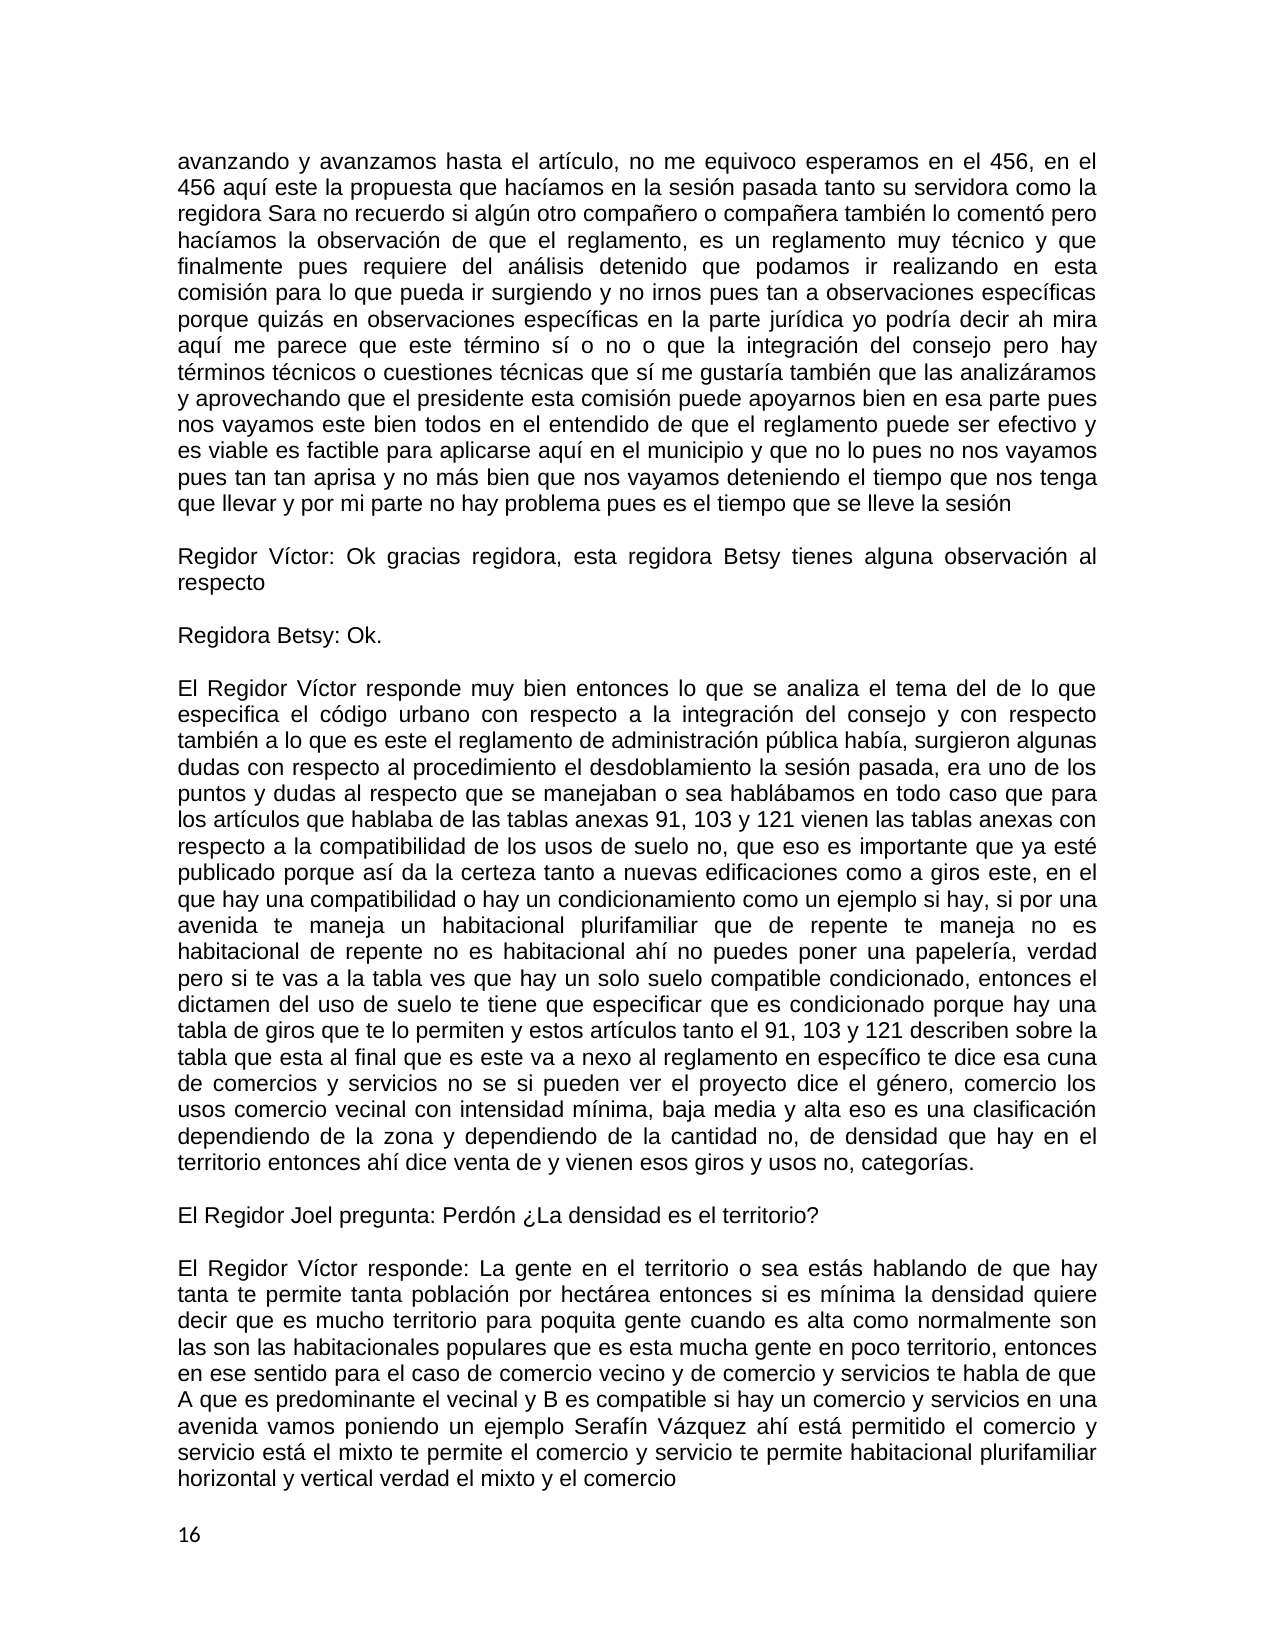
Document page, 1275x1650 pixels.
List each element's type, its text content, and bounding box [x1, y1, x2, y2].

text Regidor Víctor: Ok gracias regidora, esta regidora Betsy tienes alguna observación al respecto [177, 543, 1098, 596]
text El Regidor Joel pregunta: Perdón ¿La densidad es el territorio? [177, 1202, 1098, 1228]
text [177, 148, 1098, 517]
text El Regidor Víctor responde: La gente en el territorio o sea estás hablando de que hay tanta te permite tanta población por hectárea entonces si es mínima la densidad quiere decir que es mucho territorio para poquita gente cuando es alta como normalmente son las son las habitacionales populares que es esta mucha gente en poco territorio, entonces en ese sentido para el caso de comercio vecino y de comercio y servicios te habla de que A que es predominante el vecinal y B es compatible si hay un comercio y servicios en una avenida vamos poniendo un ejemplo Serafín Vázquez ahí está permitido el comercio y servicio está el mixto te permite el comercio y servicio te permite habitacional plurifamiliar horizontal y vertical verdad el mixto y el comercio [177, 1254, 1098, 1492]
text Regidora Betsy: Ok. [177, 622, 1098, 648]
text El Regidor Víctor responde muy bien entonces lo que se analiza el tema del de lo que especifica el código urbano con respecto a la integración del consejo y con respecto también a lo que es este el reglamento de administración pública había, surgieron algunas dudas con respecto al procedimiento el desdoblamiento la sesión pasada, era uno de los puntos y dudas al respecto que se manejaban o sea hablábamos en todo caso que para los artículos que hablaba de las tablas anexas 91, 103 y 121 vienen las tablas anexas con respecto a la compatibilidad de los usos de suelo no, que eso es importante que ya esté publicado porque así da la certeza tanto a nuevas edificaciones como a giros este, en el que hay una compatibilidad o hay un condicionamiento como un ejemplo si hay, si por una avenida te maneja un habitacional plurifamiliar que de repente te maneja no es habitacional de repente no es habitacional ahí no puedes poner una papelería, verdad pero si te vas a la tabla ves que hay un solo suelo compatible condicionado, entonces el dictamen del uso de suelo te tiene que especificar que es condicionado porque hay una tabla de giros que te lo permiten y estos artículos tanto el 91, 103 y 121 describen sobre la tabla que esta al final que es este va a nexo al reglamento en específico te dice esa cuna de comercios y servicios no se si pueden ver el proyecto dice el género, comercio los usos comercio vecinal con intensidad mínima, baja media y alta eso es una clasificación dependiendo de la zona y dependiendo de la cantidad no, de densidad que hay en el territorio entonces ahí dice venta de y vienen esos giros y usos no, categorías. [177, 675, 1098, 1175]
